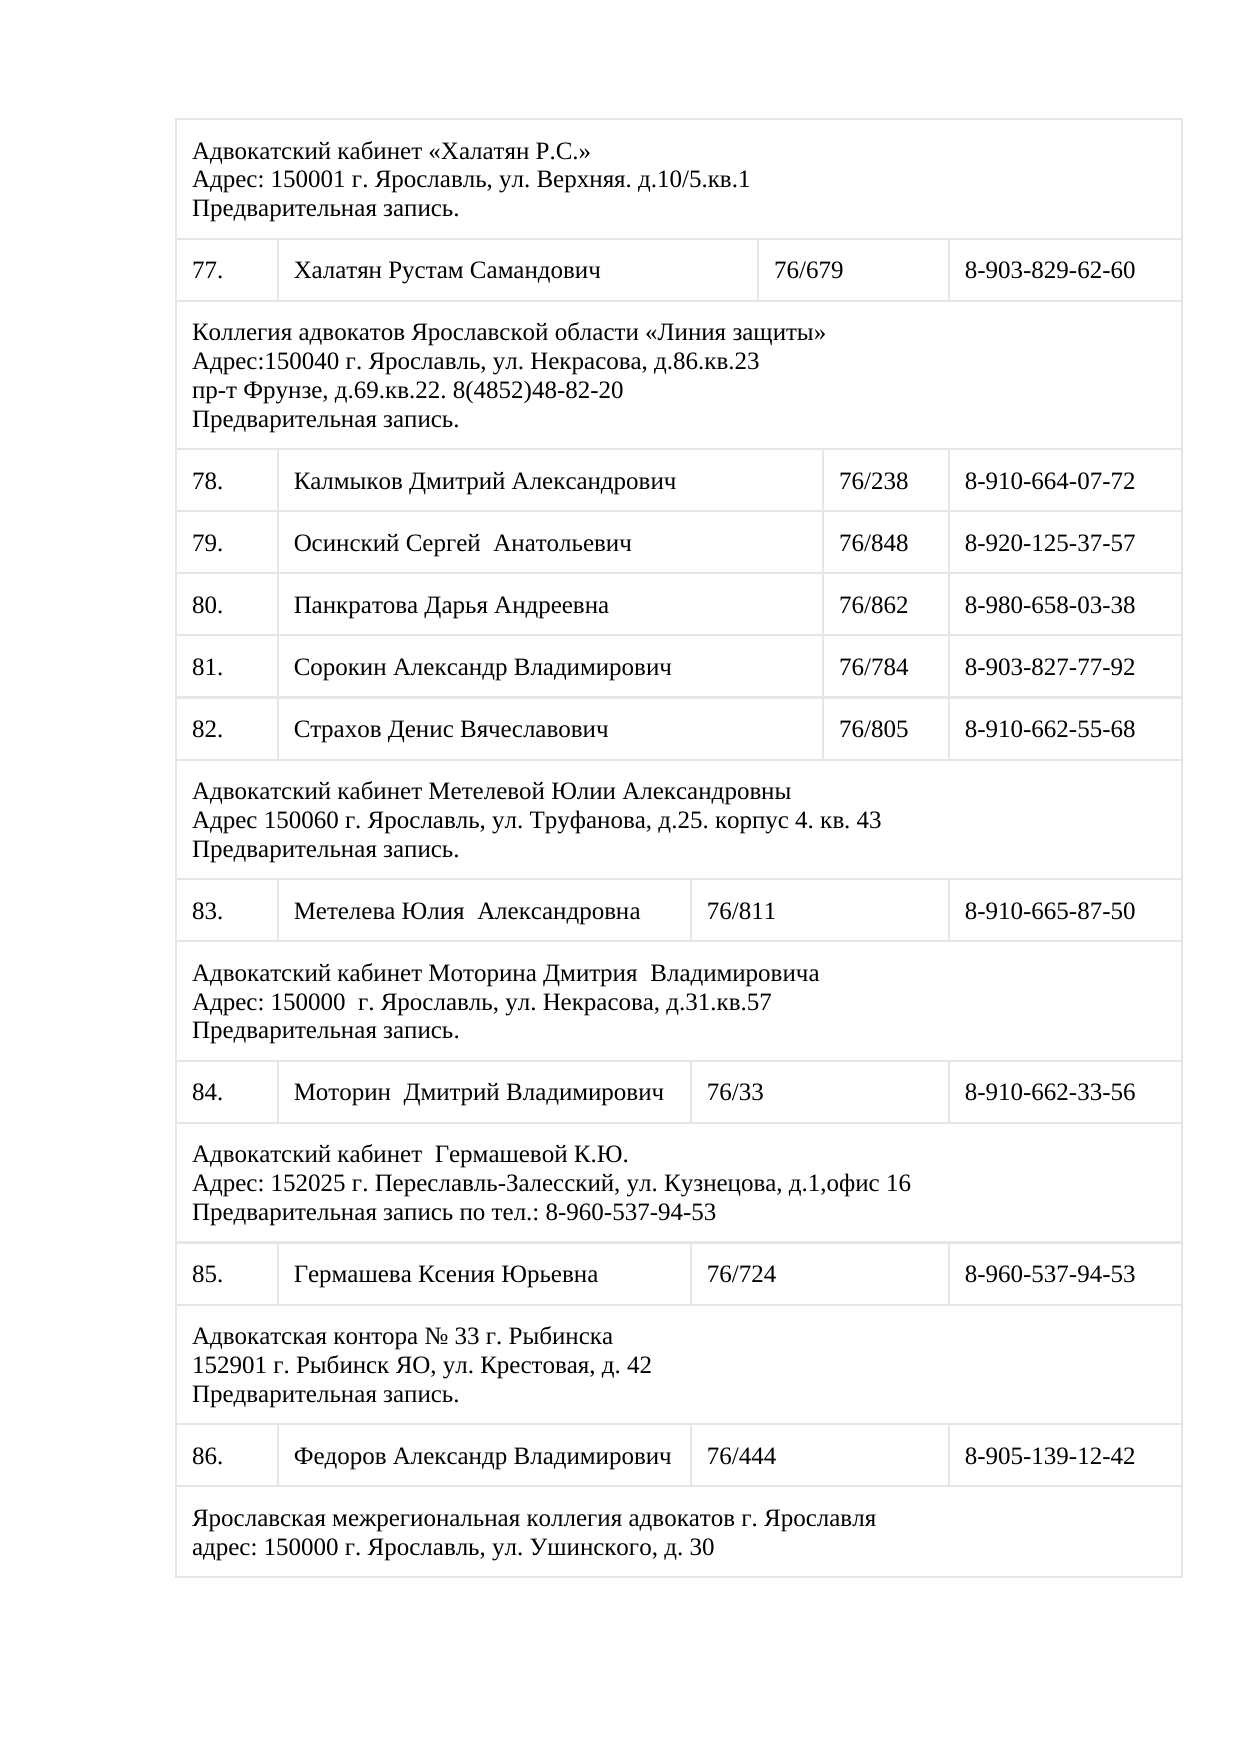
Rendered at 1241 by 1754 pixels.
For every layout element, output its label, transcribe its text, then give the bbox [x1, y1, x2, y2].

table_cell ​8-905-139-12-42 [950, 1425, 1181, 1485]
table_cell 86. [177, 1425, 277, 1485]
table_cell ​76/33 [692, 1062, 948, 1122]
table_cell Адвокатский кабинет Метелевой Юлии Александровны Адрес 150060 г. Ярославль, ул. Труфанова, д.25. корпус 4. кв. 43 Предварительная запись. [177, 761, 1181, 878]
table_cell ​76/444 [692, 1425, 948, 1485]
table_cell ​8-910-665-87-50 [950, 880, 1181, 940]
table_cell Адвокатский кабинет Моторина Дмитрия Владимировича Адрес: 150000 г. Ярославль, ул. Некрасова, д.31.кв.57 Предварительная запись​. ​ [177, 942, 1181, 1060]
table_cell ​76/724 [692, 1244, 948, 1303]
table_cell ​76/811 [692, 880, 948, 940]
table_cell Халатян Рустам Самандович [279, 240, 757, 300]
table_cell 85. [177, 1244, 277, 1303]
table_cell 76/862 [824, 574, 948, 634]
table_cell 79. [177, 512, 277, 572]
table_cell 77. [177, 240, 277, 300]
table_cell Коллегия адвокатов Ярославской области «Линия защиты» Адрес:150040 г. Ярославль, ул. Некрасова, д.86.кв.23 пр-т Фрунзе, д.69.кв.22. 8(4852)48-82-20 Предварительная запись. [177, 302, 1181, 448]
table_cell ​Сорокин Александр Владимирович [279, 636, 822, 696]
table_cell 76/679 [759, 240, 948, 300]
table_cell Адвокатская контора № 33 г. Рыбинска 152901 г. Рыбинск ЯО, ул. Крестовая, д. 42 Предварительная запись. [177, 1306, 1181, 1423]
table_cell ​​Гермашева Ксения Юрьевна [279, 1244, 690, 1303]
table_cell 83. [177, 880, 277, 940]
table_cell Калмыков Дмитрий Александрович [279, 450, 822, 510]
table_cell Адвокатский кабинет «Халатян Р.С.» Адрес: 150001 г. Ярославль, ул. Верхняя. д.10/5.кв.1 Предварительная запись. [177, 120, 1181, 238]
table_cell 8-910-664-07-72 [950, 450, 1181, 510]
table_cell ​Федоров Александр Владимирович [279, 1425, 690, 1485]
table_cell Осинский Сергей Анатольевич [279, 512, 822, 572]
table_cell ​8-910-662-55-68 [950, 699, 1181, 758]
table_cell 76/848 [824, 512, 948, 572]
table_cell 84. [177, 1062, 277, 1122]
table_cell 82. [177, 699, 277, 758]
table_cell 8-920-125-37-57 [950, 512, 1181, 572]
table_cell ​8-960-537-94-53 [950, 1244, 1181, 1303]
table_cell ​Метелева Юлия Александровна [279, 880, 690, 940]
table_cell Адвокатский кабинет Гермашевой К.Ю. Адрес: 152025 г. Переславль-Залесский, ул. Кузнецова, д.1,офис 16 ​Предварительная запись по тел.: 8-960-537-94-53​​​ ​ ​ ​ [177, 1124, 1181, 1241]
table_cell 78. [177, 450, 277, 510]
table_cell ​8-903-827-77-92 [950, 636, 1181, 696]
table_cell ​Моторин Дмитрий Владимирович [279, 1062, 690, 1122]
table_cell 8-980-658-03-38 [950, 574, 1181, 634]
table_cell 81. [177, 636, 277, 696]
table_cell Панкратова Дарья Андреевна [279, 574, 822, 634]
table_cell ​76/805 [824, 699, 948, 758]
table_cell 8-903-829-62-60 [950, 240, 1181, 300]
table_cell Ярославская межрегиональная коллегия адвокатов г. Ярославля адрес: 150000 г. Ярославль, ул. Ушинского, д. 30 ​​​​​ ​ ​ ​ [177, 1487, 1181, 1576]
table_cell 76/238 [824, 450, 948, 510]
table_cell ​Страхов Денис Вячеславович [279, 699, 822, 758]
table_cell 80. [177, 574, 277, 634]
table_cell ​8-910-662-33-56 [950, 1062, 1181, 1122]
table_cell ​76/784 [824, 636, 948, 696]
